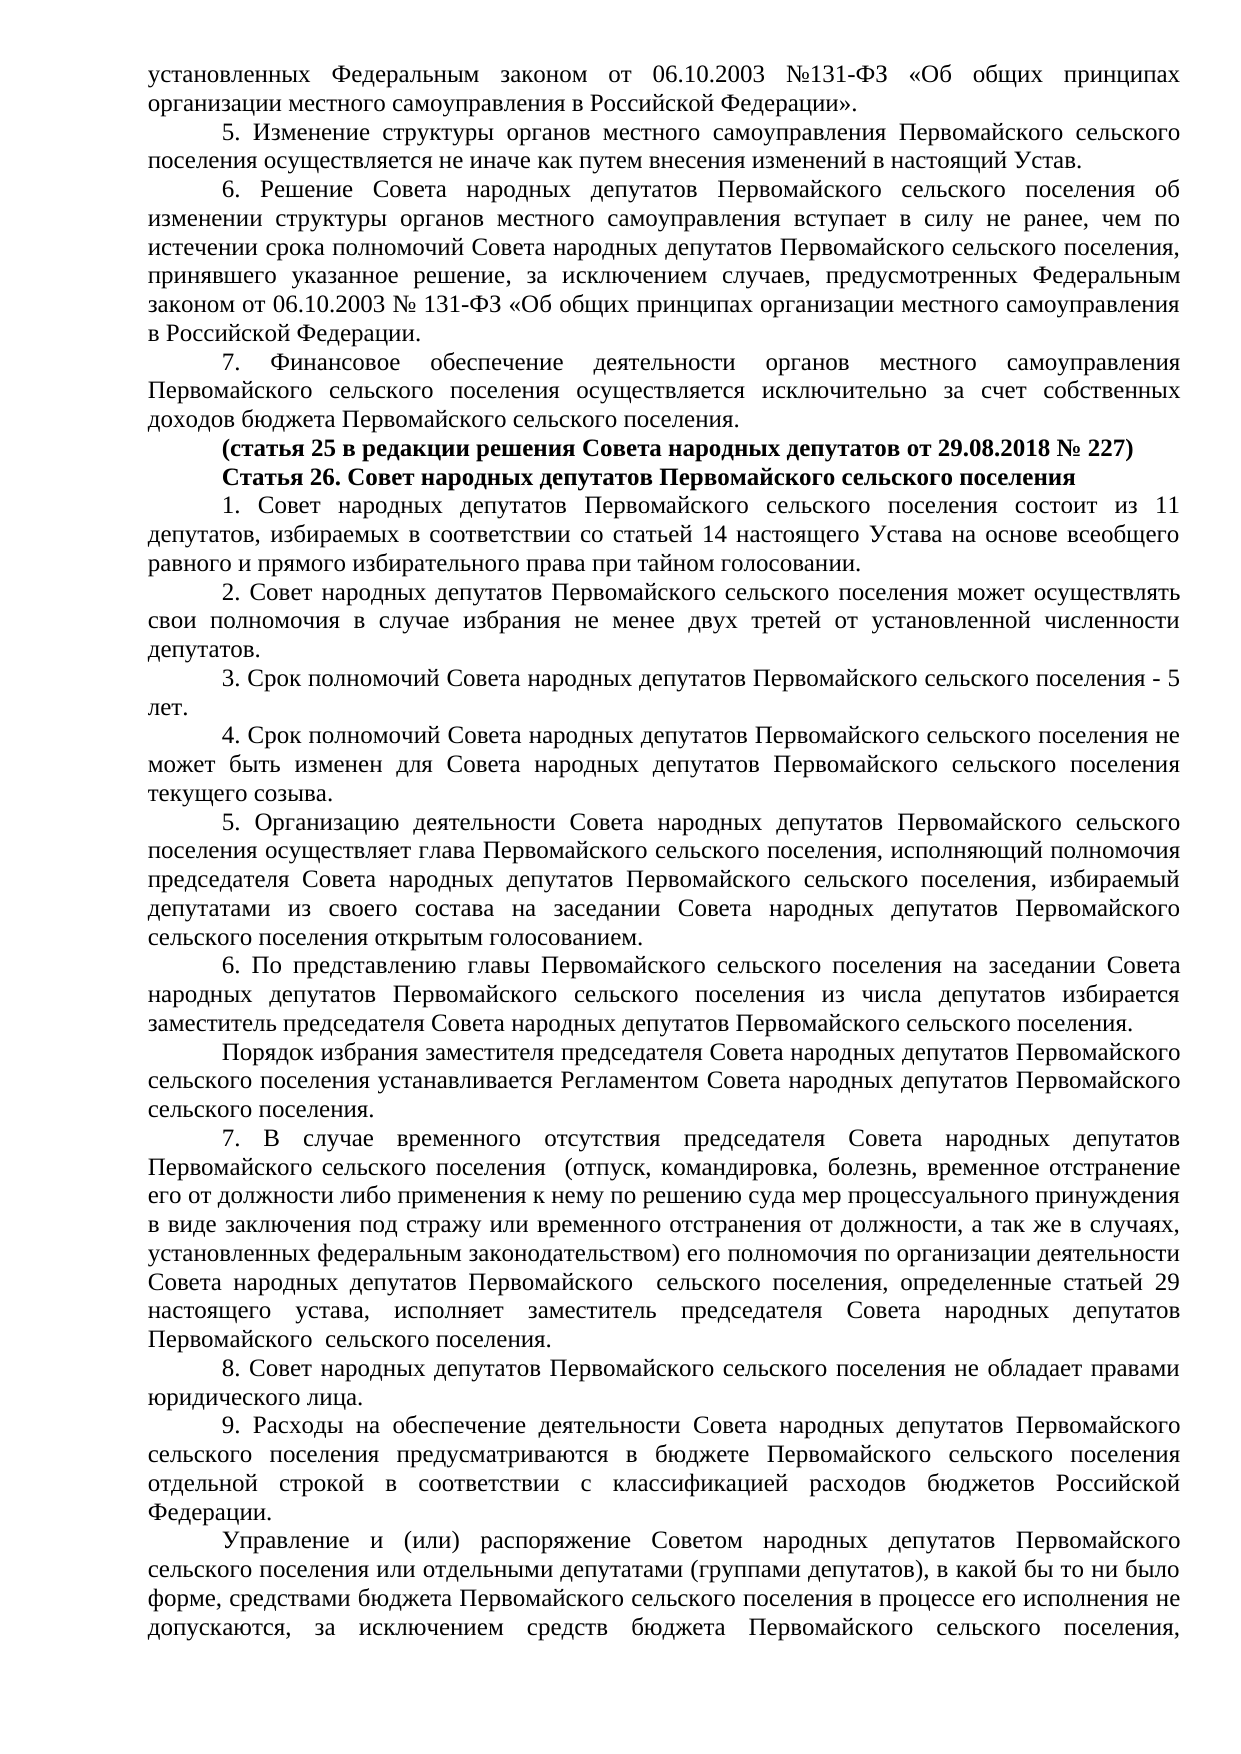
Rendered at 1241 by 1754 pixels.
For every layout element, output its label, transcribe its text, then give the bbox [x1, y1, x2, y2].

text (статья 25 в редакции решения Совета народных депутатов от 29.08.2018 № 227) [907, 433, 1181, 462]
text 5. Изменение структуры органов местного самоуправления Первомайского сельского поселения осуществляется не иначе как путем внесения изменений в настоящий Устав. [148, 117, 1181, 174]
text 4. Срок полномочий Совета народных депутатов Первомайского сельского поселения не может быть изменен для Совета народных депутатов Первомайского сельского поселения текущего созыва. [148, 720, 1181, 807]
text (статья 25 в редакции решения Совета народных депутатов от 29.08.2018 № 227) [148, 433, 582, 462]
text 6. Решение Совета народных депутатов Первомайского сельского поселения об изменении структуры органов местного самоуправления вступает в силу не ранее, чем по истечении срока полномочий Совета народных депутатов Первомайского сельского поселения, принявшего указанное решение, за исключением случаев, предусмотренных Федеральным законом от 06.10.2003 № 131-ФЗ «Об общих принципах организации местного самоуправления в Российской Федерации. [148, 174, 1181, 347]
text 3. Срок полномочий Совета народных депутатов Первомайского сельского поселения - 5 лет. [148, 663, 1181, 720]
text 7. Финансовое обеспечение деятельности органов местного самоуправления Первомайского сельского поселения осуществляется исключительно за счет собственных доходов бюджета Первомайского сельского поселения. [148, 347, 1181, 433]
text 9. Расходы на обеспечение деятельности Совета народных депутатов Первомайского сельского поселения предусматриваются в бюджете Первомайского сельского поселения отдельной строкой в соответствии с классификацией расходов бюджетов Российской Федерации. [148, 1410, 1181, 1525]
text 6. По представлению главы Первомайского сельского поселения на заседании Совета народных депутатов Первомайского сельского поселения из числа депутатов избирается заместитель председателя Совета народных депутатов Первомайского сельского поселения. [148, 950, 1181, 1037]
text Порядок избрания заместителя председателя Совета народных депутатов Первомайского сельского поселения устанавливается Регламентом Совета народных депутатов Первомайского сельского поселения. [148, 1037, 1181, 1123]
text 1. Совет народных депутатов Первомайского сельского поселения состоит из 11 депутатов, избираемых в соответствии со статьей 14 настоящего Устава на основе всеобщего равного и прямого избирательного права при тайном голосовании. [148, 490, 1181, 577]
text Статья 26. Совет народных депутатов Первомайского сельского поселения [148, 462, 1181, 490]
text 5. Организацию деятельности Совета народных депутатов Первомайского сельского поселения осуществляет глава Первомайского сельского поселения, исполняющий полномочия председателя Совета народных депутатов Первомайского сельского поселения, избираемый депутатами из своего состава на заседании Совета народных депутатов Первомайского сельского поселения открытым голосованием. [148, 807, 1181, 950]
text 7. В случае временного отсутствия председателя Совета народных депутатов Первомайского сельского поселения (отпуск, командировка, болезнь, временное отстранение его от должности либо применения к нему по решению суда мер процессуального принуждения в виде заключения под стражу или временного отстранения от должности, а так же в случаях, установленных федеральным законодательством) его полномочия по организации деятельности Совета народных депутатов Первомайского сельского поселения, определенные статьей 29 настоящего устава, исполняет заместитель председателя Совета народных депутатов Первомайского сельского поселения. [148, 1123, 1181, 1353]
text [148, 59, 1181, 117]
text 8. Совет народных депутатов Первомайского сельского поселения не обладает правами юридического лица. [148, 1353, 1181, 1410]
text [148, 1525, 1181, 1640]
text 2. Совет народных депутатов Первомайского сельского поселения может осуществлять свои полномочия в случае избрания не менее двух третей от установленной численности депутатов. [148, 577, 1181, 663]
